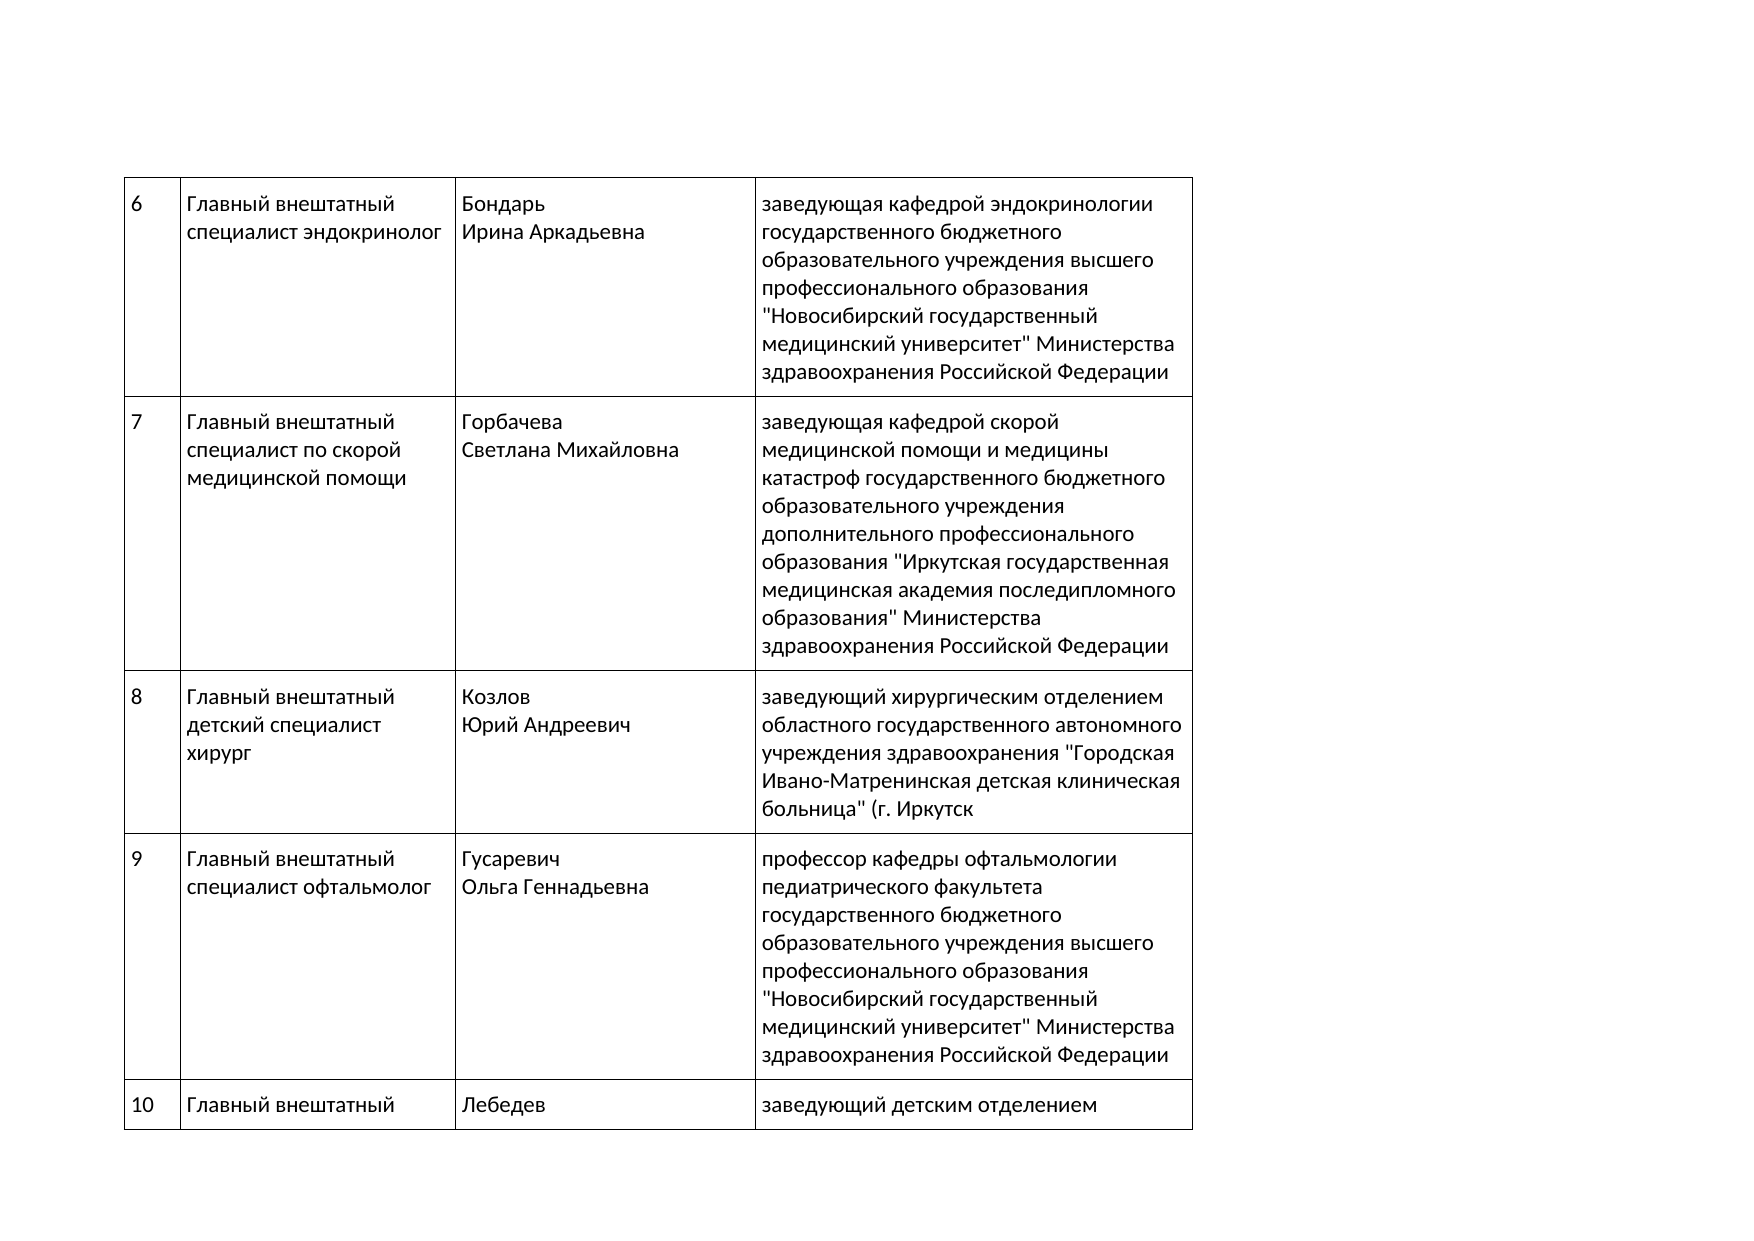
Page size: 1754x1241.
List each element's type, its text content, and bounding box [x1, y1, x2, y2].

table_cell Гусаревич Ольга Геннадьевна [456, 834, 755, 1079]
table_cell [181, 1080, 455, 1129]
table_cell 8 [125, 671, 180, 832]
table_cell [756, 1080, 1192, 1129]
table_cell Бондарь Ирина Аркадьевна [456, 178, 755, 396]
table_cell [456, 1080, 755, 1129]
table_cell 7 [125, 397, 180, 670]
table_cell 9 [125, 834, 180, 1079]
table_cell Главный внештатный детский специалист хирург [181, 671, 455, 832]
table_cell Главный внештатный специалист офтальмолог [181, 834, 455, 1079]
table_cell Горбачева Светлана Михайловна [456, 397, 755, 670]
table_cell 6 [125, 178, 180, 396]
table_cell Козлов Юрий Андреевич [456, 671, 755, 832]
table_cell заведующая кафедрой эндокринологии государственного бюджетного образовательного учреждения высшего профессионального образования "Новосибирский государственный медицинский университет" Министерства здравоохранения Российской Федерации [756, 178, 1192, 396]
table_cell Главный внештатный специалист эндокринолог [181, 178, 455, 396]
table_cell заведующая кафедрой скорой медицинской помощи и медицины катастроф государственного бюджетного образовательного учреждения дополнительного профессионального образования "Иркутская государственная медицинская академия последипломного образования" Министерства здравоохранения Российской Федерации [756, 397, 1192, 670]
table_cell профессор кафедры офтальмологии педиатрического факультета государственного бюджетного образовательного учреждения высшего профессионального образования "Новосибирский государственный медицинский университет" Министерства здравоохранения Российской Федерации [756, 834, 1192, 1079]
table_cell 10 [125, 1080, 180, 1129]
table_cell заведующий хирургическим отделением областного государственного автономного учреждения здравоохранения "Городская Ивано-Матренинская детская клиническая больница" (г. Иркутск [756, 671, 1192, 832]
table_cell Главный внештатный специалист по скорой медицинской помощи [181, 397, 455, 670]
